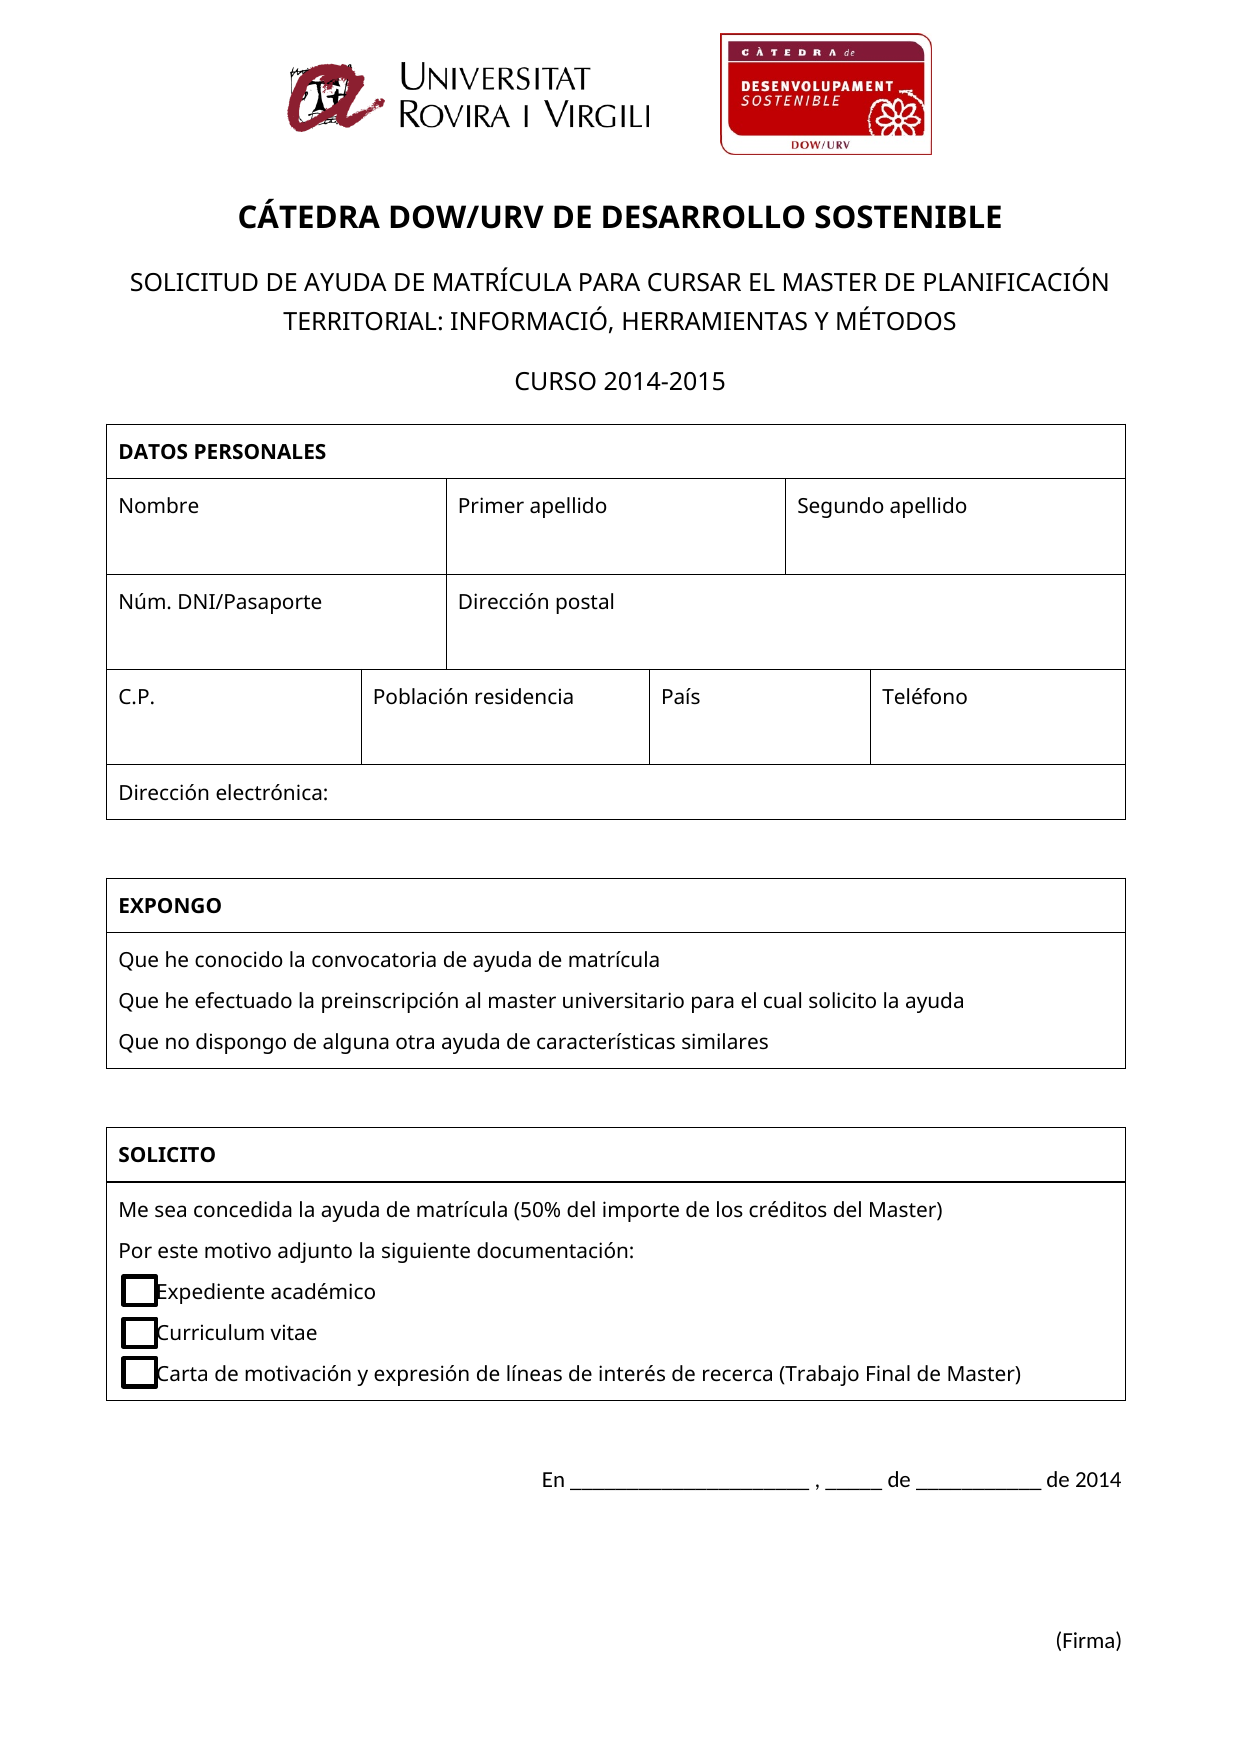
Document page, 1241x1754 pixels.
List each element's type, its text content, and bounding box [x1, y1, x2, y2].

text CURSO 2014-2015 [118, 363, 1122, 398]
table_cell Dirección electrónica: [107, 765, 1125, 819]
text SOLICITUD DE AYUDA DE MATRÍCULA PARA CURSAR EL MASTER DE PLANIFICACIÓN TERRITORIAL: INFORMACIÓ, HERRAMIENTAS Y MÉTODOS [118, 264, 1122, 338]
table_cell Nombre [107, 479, 446, 573]
table_cell País [650, 670, 870, 764]
table_header SOLICITO [107, 1128, 1125, 1181]
table_cell Dirección postal [447, 575, 1125, 669]
table_cell Población residencia [362, 670, 649, 764]
picture [720, 33, 932, 155]
text En _____________________ , _____ de ___________ de 2014 [118, 1465, 1122, 1493]
table_cell Me sea concedida la ayuda de matrícula (50% del importe de los créditos del Master) Por este motivo adjunto la siguiente documentación: Expediente académico Curriculum vitae Carta de motivación y expresión de líneas de interés de recerca (Trabajo Final de Master) [107, 1183, 1125, 1399]
table_cell Núm. DNI/Pasaporte [107, 575, 446, 669]
table_cell Segundo apellido [786, 479, 1125, 573]
text (Firma) [118, 1626, 1122, 1654]
table_header EXPONGO [107, 879, 1125, 932]
table_header DATOS PERSONALES [107, 425, 1125, 478]
table_cell Teléfono [871, 670, 1125, 764]
text CÁTEDRA DOW/URV DE DESARROLLO SOSTENIBLE [118, 194, 1122, 237]
picture [287, 62, 649, 132]
table_cell C.P. [107, 670, 361, 764]
table_cell Primer apellido [447, 479, 785, 573]
table_cell Que he conocido la convocatoria de ayuda de matrícula Que he efectuado la preinscripción al master universitario para el cual solicito la ayuda Que no dispongo de alguna otra ayuda de características similares [107, 933, 1125, 1068]
